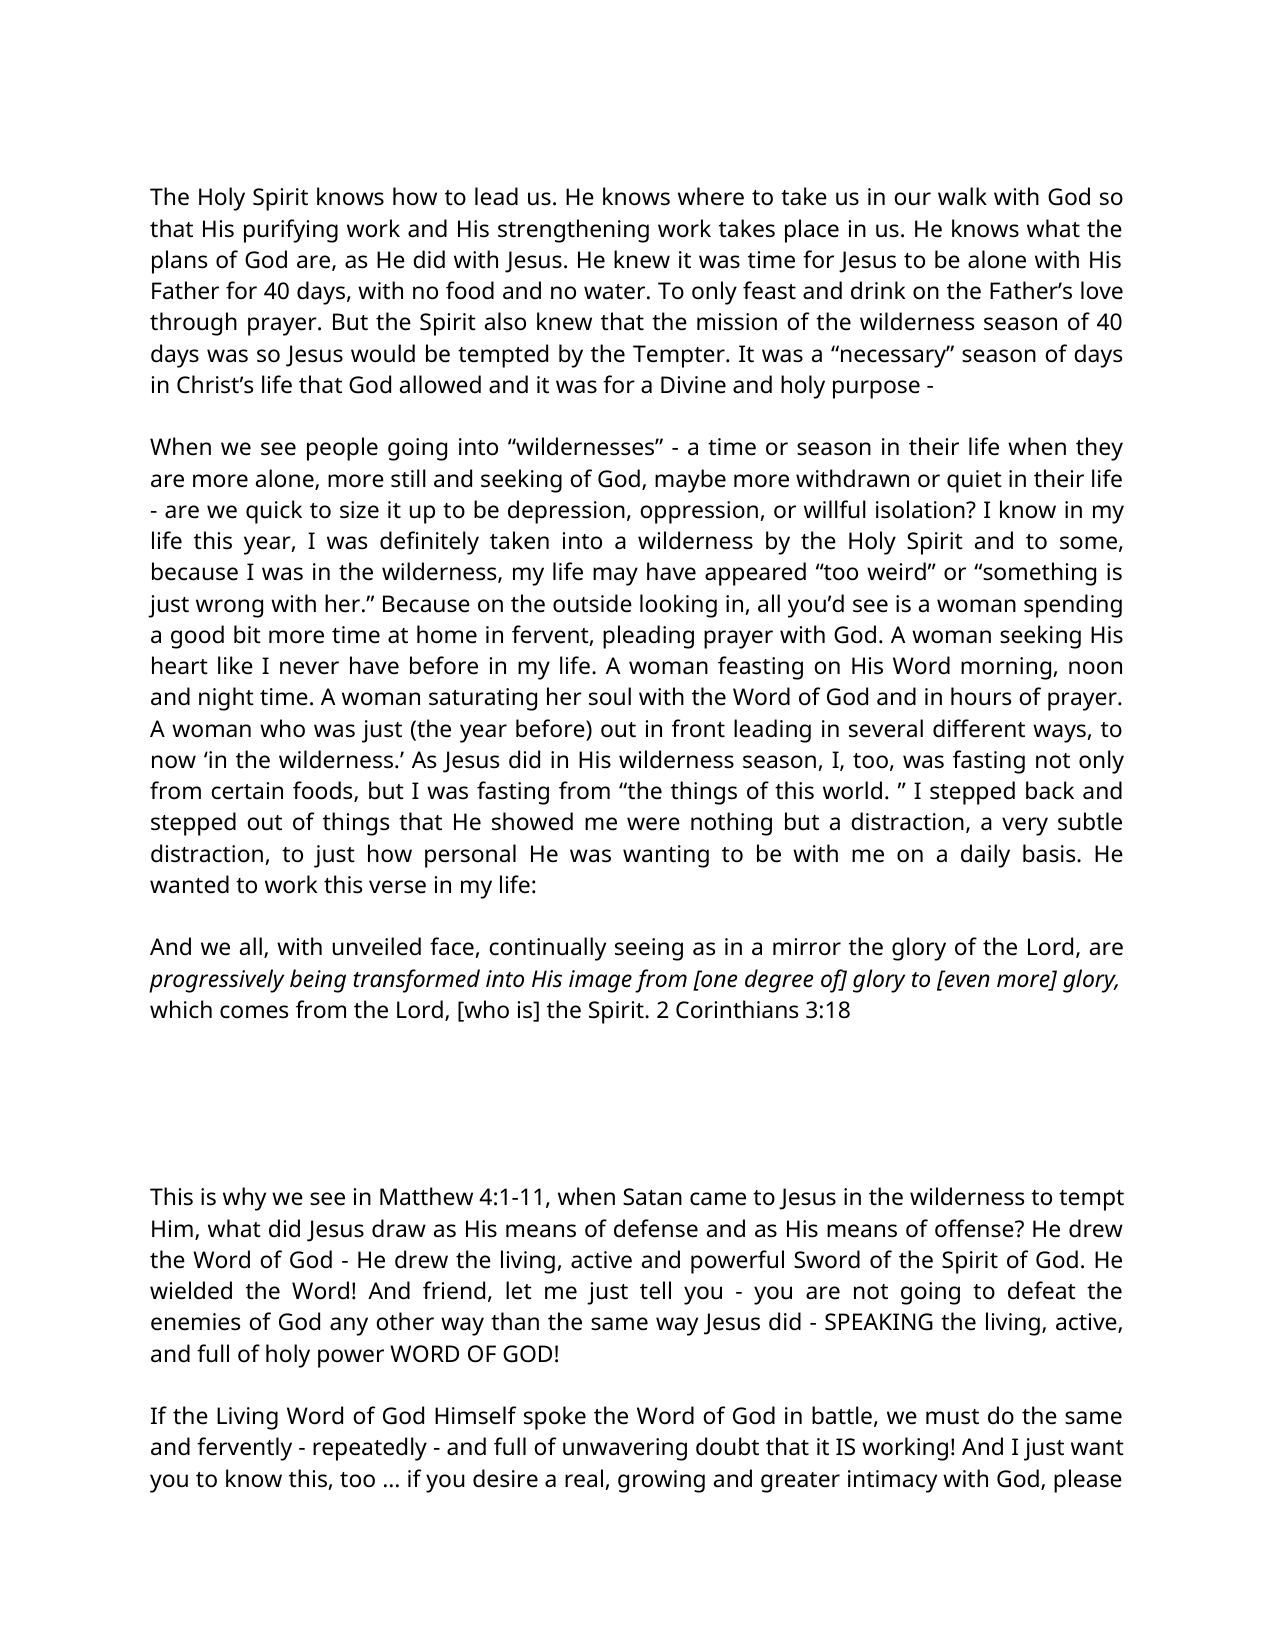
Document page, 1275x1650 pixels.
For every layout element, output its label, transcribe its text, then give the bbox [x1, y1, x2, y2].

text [150, 1400, 1125, 1494]
text This is why we see in Matthew 4:1-11, when Satan came to Jesus in the wilderness to tempt Him, what did Jesus draw as His means of defense and as His means of offense? He drew the Word of God - He drew the living, active and powerful Sword of the Spirit of God. He wielded the Word! And friend, let me just tell you - you are not going to defeat the enemies of God any other way than the same way Jesus did - SPEAKING the living, active, and full of holy power WORD OF GOD! [150, 1181, 1125, 1369]
text And we all, with unveiled face, continually seeing as in a mirror the glory of the Lord, are progressively being transformed into His image from [one degree of] glory to [even more] glory, which comes from the Lord, [who is] the Spirit. 2 Corinthians 3:18 [150, 931, 1125, 1025]
text When we see people going into “wildernesses” - a time or season in their life when they are more alone, more still and seeking of God, maybe more withdrawn or quiet in their life - are we quick to size it up to be depression, oppression, or willful isolation? I know in my life this year, I was definitely taken into a wilderness by the Holy Spirit and to some, because I was in the wilderness, my life may have appeared “too weird” or “something is just wrong with her.” Because on the outside looking in, all you’d see is a woman spending a good bit more time at home in fervent, pleading prayer with God. A woman seeking His heart like I never have before in my life. A woman feasting on His Word morning, noon and night time. A woman saturating her soul with the Word of God and in hours of prayer. A woman who was just (the year before) out in front leading in several different ways, to now ‘in the wilderness.’ As Jesus did in His wilderness season, I, too, was fasting not only from certain foods, but I was fasting from “the things of this world. ” I stepped back and stepped out of things that He showed me were nothing but a distraction, a very subtle distraction, to just how personal He was wanting to be with me on a daily basis. He wanted to work this verse in my life: [150, 431, 1125, 900]
text The Holy Spirit knows how to lead us. He knows where to take us in our walk with God so that His purifying work and His strengthening work takes place in us. He knows what the plans of God are, as He did with Jesus. He knew it was time for Jesus to be alone with His Father for 40 days, with no food and no water. To only feast and drink on the Father’s love through prayer. But the Spirit also knew that the mission of the wilderness season of 40 days was so Jesus would be tempted by the Tempter. It was a “necessary” season of days in Christ’s life that God allowed and it was for a Divine and holy purpose - [150, 181, 1125, 400]
